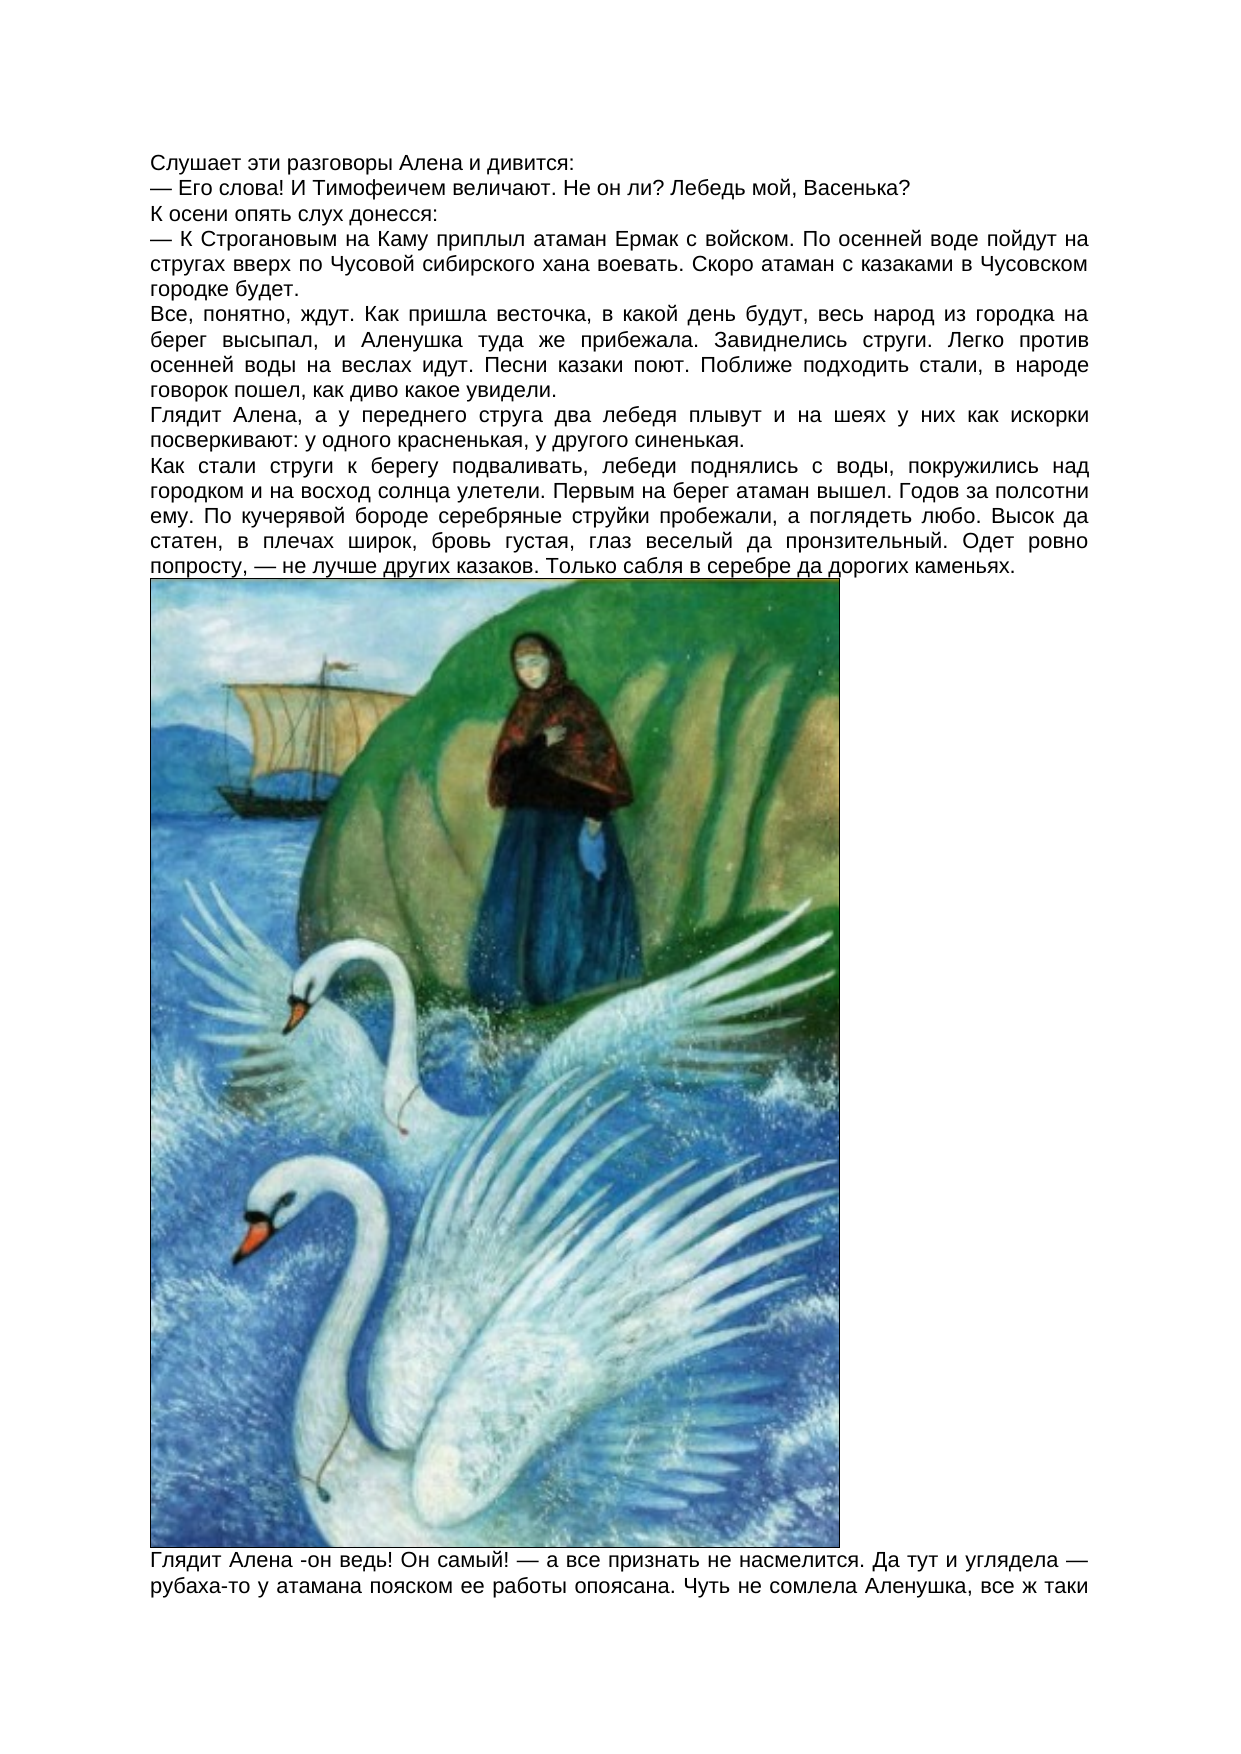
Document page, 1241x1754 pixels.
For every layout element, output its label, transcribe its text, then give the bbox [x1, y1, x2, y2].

text — К Строгановым на Каму приплыл атаман Ермак с войском. По осенней воде пойдут на стругах вверх по Чусовой сибирского хана воевать. Скоро атаман с казаками в Чусовском городке будет. [150, 226, 1090, 301]
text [150, 1547, 1090, 1598]
text Все, понятно, ждут. Как пришла весточка, в какой день будут, весь народ из городка на берег высыпал, и Аленушка туда же прибежала. Завиднелись струги. Легко против осенней воды на веслах идут. Песни казаки поют. Поближе подходить стали, в народе говорок пошел, как диво какое увидели. [150, 301, 1090, 402]
text Глядит Алена, а у переднего струга два лебедя плывут и на шеях у них как искорки посверкивают: у одного красненькая, у другого синенькая. [150, 402, 1090, 452]
text Как стали струги к берегу подваливать, лебеди поднялись с воды, покружились над городком и на восход солнца улетели. Первым на берег атаман вышел. Годов за полсотни ему. По кучерявой бороде серебряные струйки пробежали, а поглядеть любо. Высок да статен, в плечах широк, бровь густая, глаз веселый да пронзительный. Одет ровно попросту, — не лучше других казаков. Только сабля в серебре да дорогих каменьях. [150, 452, 1090, 578]
text Слушает эти разговоры Алена и дивится: [150, 150, 1090, 175]
picture [151, 579, 839, 1547]
text — Его слова! И Тимофеичем величают. Не он ли? Лебедь мой, Васенька? [150, 175, 1090, 200]
text К осени опять слух донесся: [150, 200, 1090, 226]
